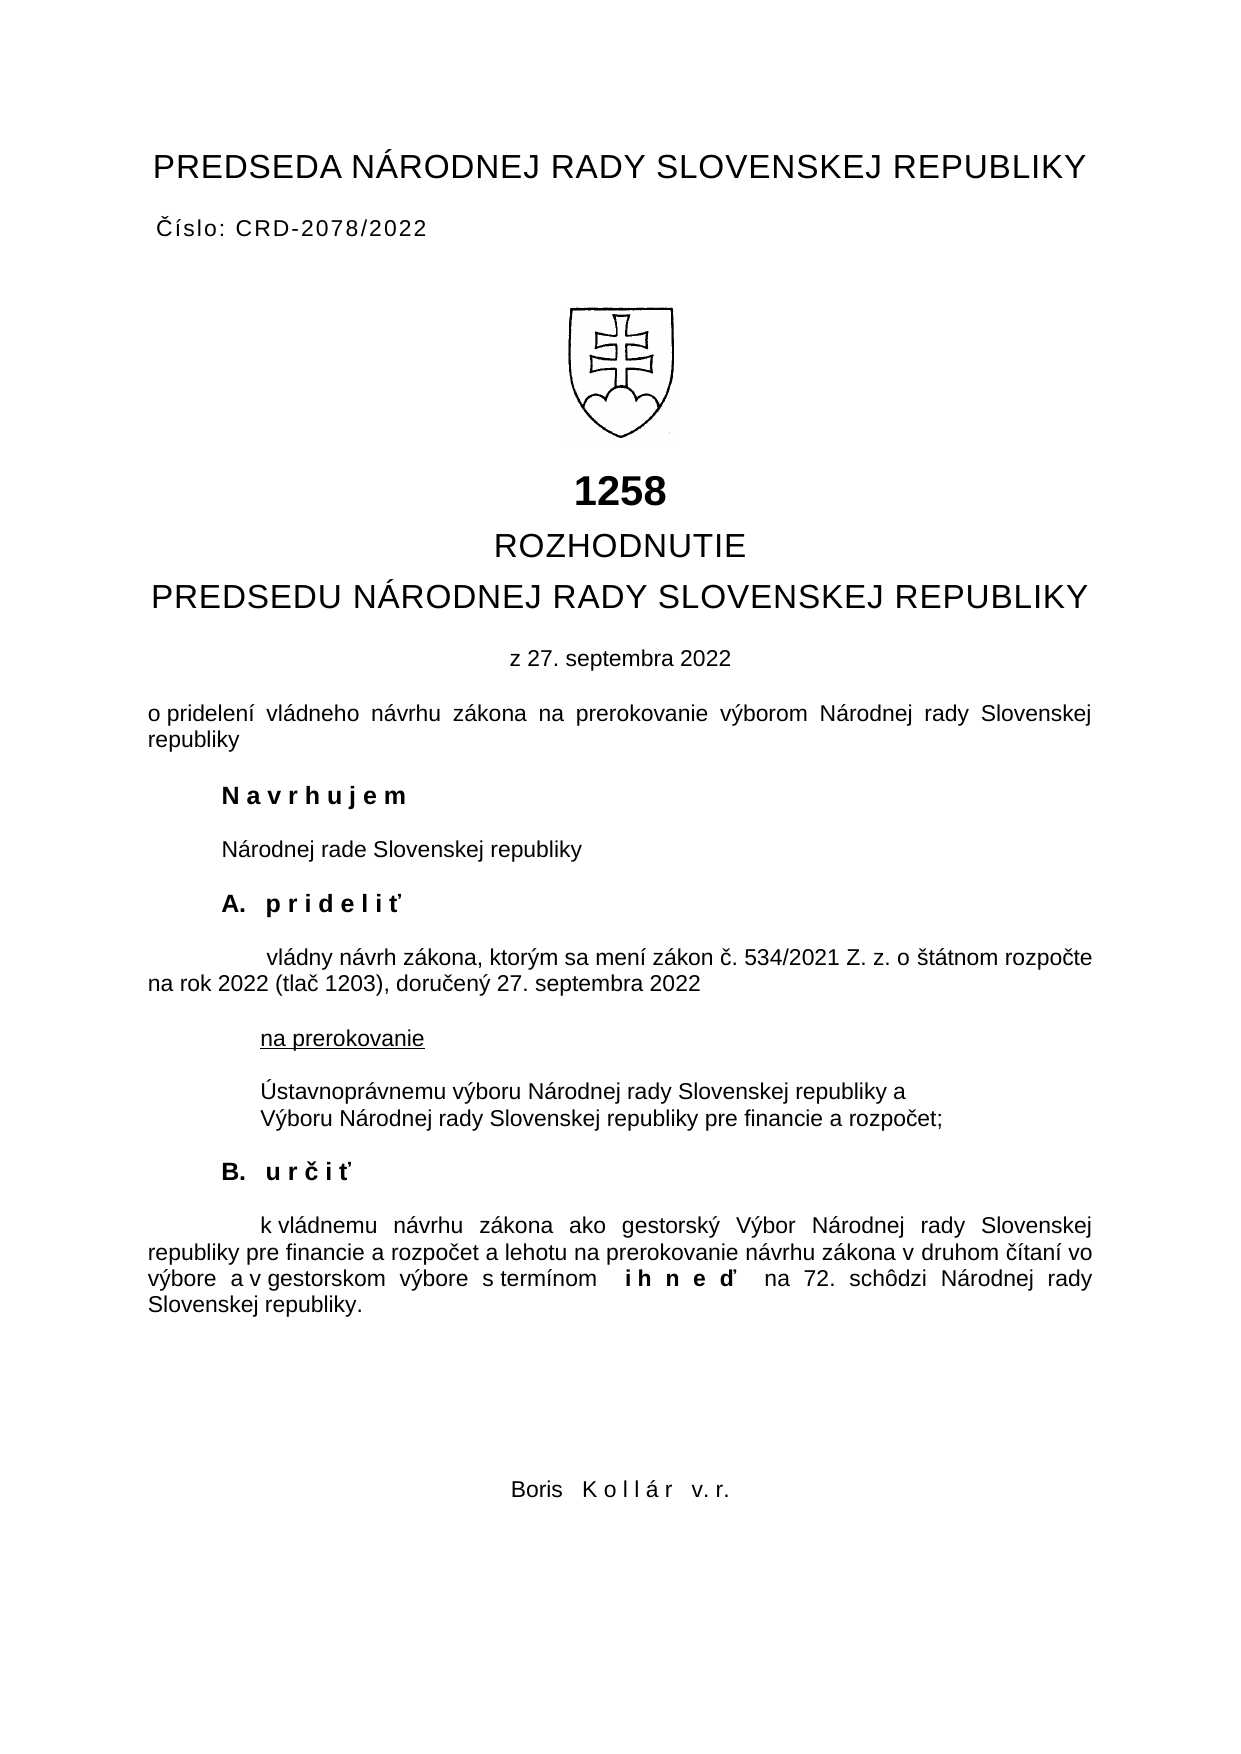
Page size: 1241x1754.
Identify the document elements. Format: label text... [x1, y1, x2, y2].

list u r č i ť [221, 1157, 1093, 1186]
text Ústavnoprávnemu výboru Národnej rady Slovenskej republiky a [148, 1078, 1093, 1104]
text Číslo: CRD-2078/2022 [148, 215, 1093, 241]
text N a v r h u j e m [148, 781, 1093, 810]
text na prerokovanie [148, 1025, 1093, 1052]
text Boris K o l l á r v. r. [148, 1476, 1093, 1502]
subtitle PREDSEDA NÁRODNEJ RADY SLOVENSKEJ REPUBLIKY [148, 148, 1093, 186]
text z 27. septembra 2022 [148, 644, 1093, 671]
picture [563, 305, 677, 441]
text Výboru Národnej rady Slovenskej republiky pre financie a rozpočet; [148, 1104, 1093, 1131]
text o pridelení vládneho návrhu zákona na prerokovanie výborom Národnej rady Slovenskej republiky [148, 699, 1093, 752]
subtitle ROZHODNUTIE [148, 526, 1093, 565]
list p r i d e l i ť [221, 889, 1093, 918]
text k vládnemu návrhu zákona ako gestorský Výbor Národnej rady Slovenskej republiky pre financie a rozpočet a lehotu na prerokovanie návrhu zákona v druhom čítaní vo výbore a v gestorskom výbore s termínom i h n e ď na 72. schôdzi Národnej rady Slovenskej republiky. [148, 1212, 1093, 1318]
text vládny návrh zákona, ktorým sa mení zákon č. 534/2021 Z. z. o štátnom rozpočte na rok 2022 (tlač 1203), doručený 27. septembra 2022 [148, 944, 1093, 997]
text 1258 [148, 466, 1093, 514]
subtitle PREDSEDU NÁRODNEJ RADY SLOVENSKEJ REPUBLIKY [148, 577, 1093, 616]
text Národnej rade Slovenskej republiky [148, 836, 1093, 862]
